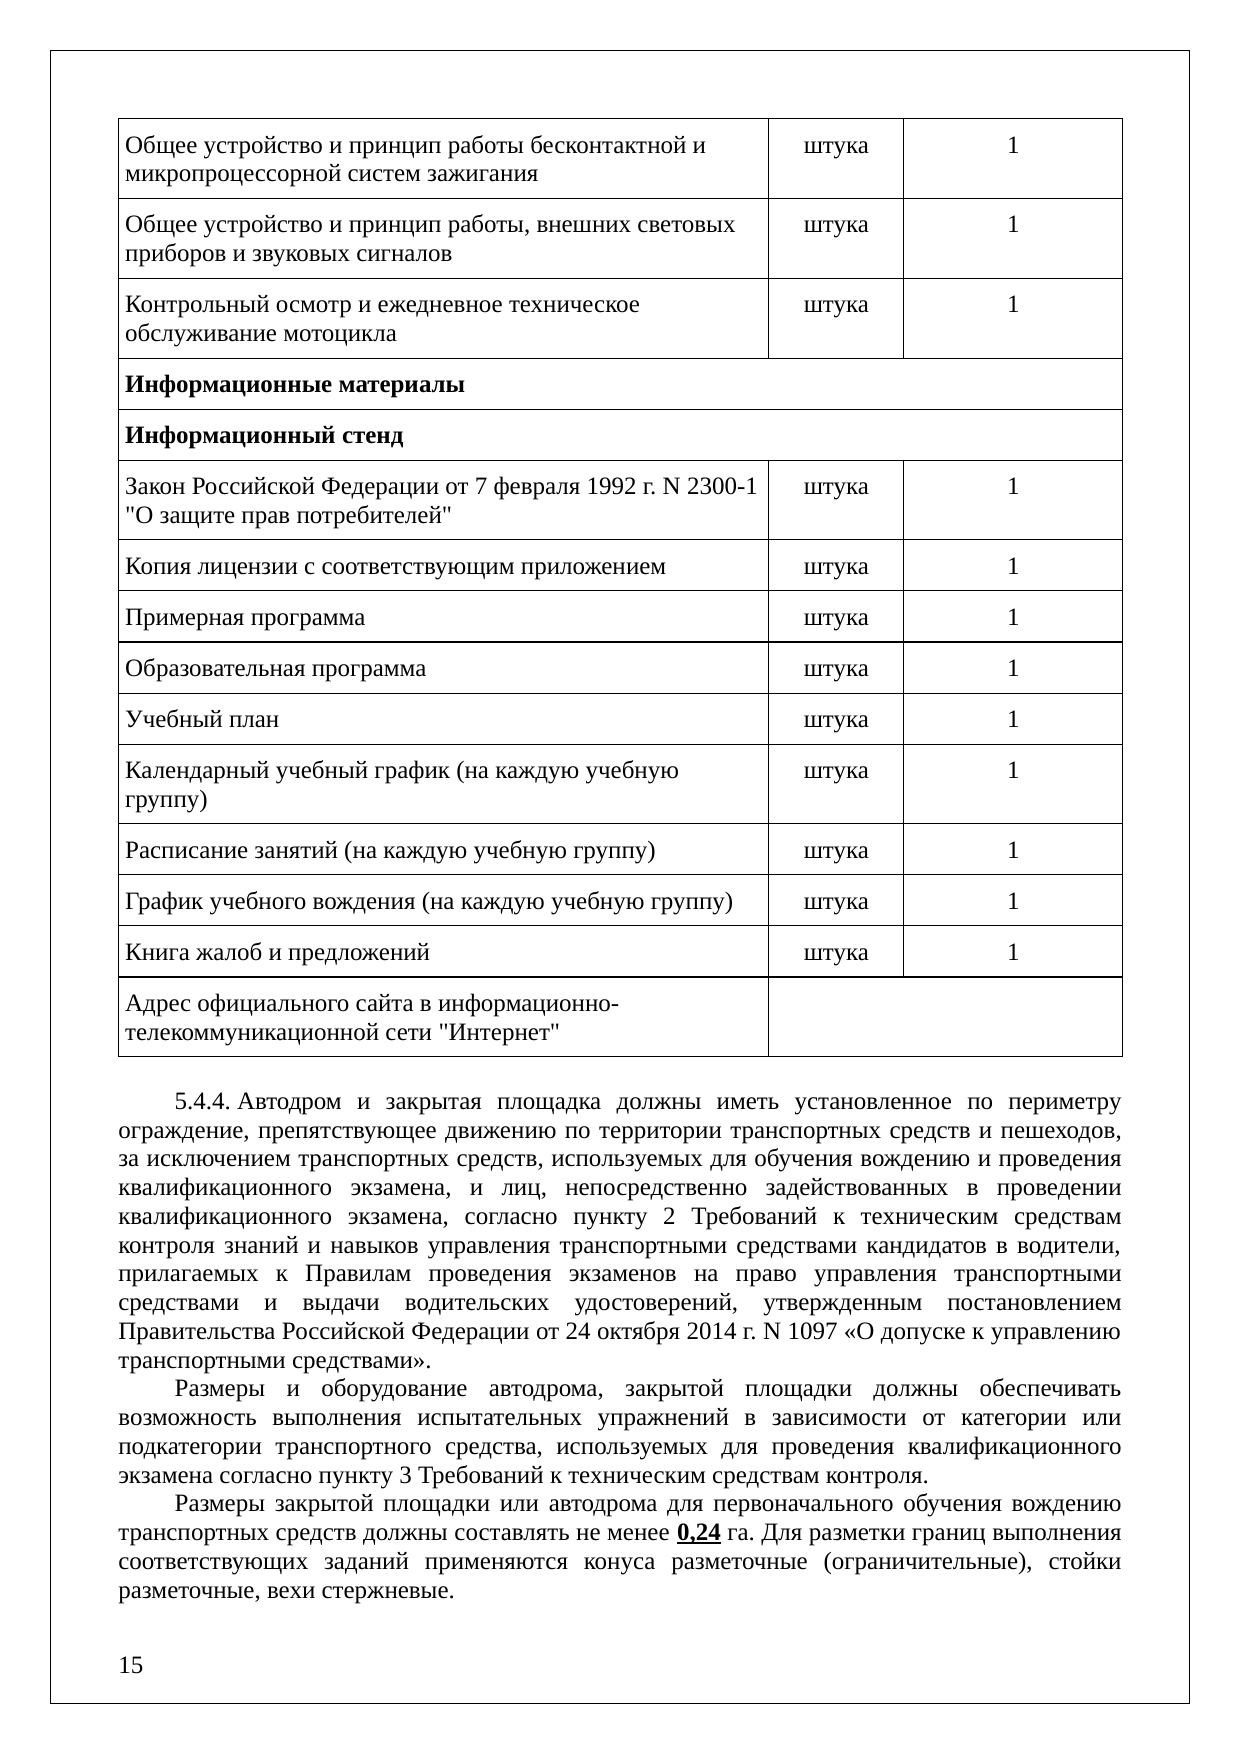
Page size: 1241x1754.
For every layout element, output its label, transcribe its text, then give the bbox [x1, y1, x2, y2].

table_cell штука [769, 540, 903, 590]
text Размеры и оборудование автодрома, закрытой площадки должны обеспечивать возможность выполнения испытательных упражнений в зависимости от категории или подкатегории транспортного средства, используемых для проведения квалификационного экзамена согласно пункту 3 Требований к техническим средствам контроля. [118, 1373, 1122, 1488]
text 5.4.4. Автодром и закрытая площадка должны иметь установленное по периметру ограждение, препятствующее движению по территории транспортных средств и пешеходов, за исключением транспортных средств, используемых для обучения вождению и проведения квалификационного экзамена, и лиц, непосредственно задействованных в проведении квалификационного экзамена, согласно пункту 2 Требований к техническим средствам контроля знаний и навыков управления транспортными средствами кандидатов в водители, прилагаемых к Правилам проведения экзаменов на право управления транспортными средствами и выдачи водительских удостоверений, утвержденным постановлением Правительства Российской Федерации от 24 октября 2014 г. N 1097 «О допуске к управлению транспортными средствами». [118, 1086, 1122, 1373]
table_cell Образовательная программа [119, 643, 768, 692]
table_cell Примерная программа [119, 591, 768, 641]
table_cell штука [769, 694, 903, 743]
table_cell 1 [904, 926, 1122, 976]
table_cell 1 [904, 279, 1122, 357]
table_cell 1 [904, 643, 1122, 692]
table_cell штука [769, 643, 903, 692]
table_cell Учебный план [119, 694, 768, 743]
table_cell Общее устройство и принцип работы бесконтактной и микропроцессорной систем зажигания [119, 119, 768, 198]
table_cell 1 [904, 540, 1122, 590]
table_cell Общее устройство и принцип работы, внешних световых приборов и звуковых сигналов [119, 199, 768, 278]
table_cell Информационные материалы [119, 359, 1122, 408]
table_cell 1 [904, 875, 1122, 925]
table_cell Адрес официального сайта в информационно-телекоммуникационной сети "Интернет" [119, 978, 768, 1056]
table_cell [769, 978, 1122, 1056]
table_cell штука [769, 119, 903, 198]
table_cell штука [769, 199, 903, 278]
table_cell Закон Российской Федерации от 7 февраля 1992 г. N 2300-1 "О защите прав потребителей" [119, 461, 768, 539]
table_cell 1 [904, 461, 1122, 539]
table_cell Информационный стенд [119, 410, 1122, 459]
table_cell штука [769, 824, 903, 874]
table_cell штука [769, 279, 903, 357]
table_cell 1 [904, 199, 1122, 278]
table_cell Расписание занятий (на каждую учебную группу) [119, 824, 768, 874]
table_cell 1 [904, 591, 1122, 641]
table_cell штука [769, 875, 903, 925]
text Размеры закрытой площадки или автодрома для первоначального обучения вождению транспортных средств должны составлять не менее 0,24 га. Для разметки границ выполнения соответствующих заданий применяются конуса разметочные (ограничительные), стойки разметочные, вехи стержневые. [118, 1488, 1122, 1603]
table_cell штука [769, 926, 903, 976]
table_cell 1 [904, 745, 1122, 823]
table_cell 1 [904, 119, 1122, 198]
table_cell штука [769, 591, 903, 641]
table_cell 1 [904, 824, 1122, 874]
table_cell Контрольный осмотр и ежедневное техническое обслуживание мотоцикла [119, 279, 768, 357]
table_cell Календарный учебный график (на каждую учебную группу) [119, 745, 768, 823]
table_cell Копия лицензии с соответствующим приложением [119, 540, 768, 590]
table_cell Книга жалоб и предложений [119, 926, 768, 976]
table_cell 1 [904, 694, 1122, 743]
table_cell График учебного вождения (на каждую учебную группу) [119, 875, 768, 925]
table_cell штука [769, 745, 903, 823]
table_cell штука [769, 461, 903, 539]
